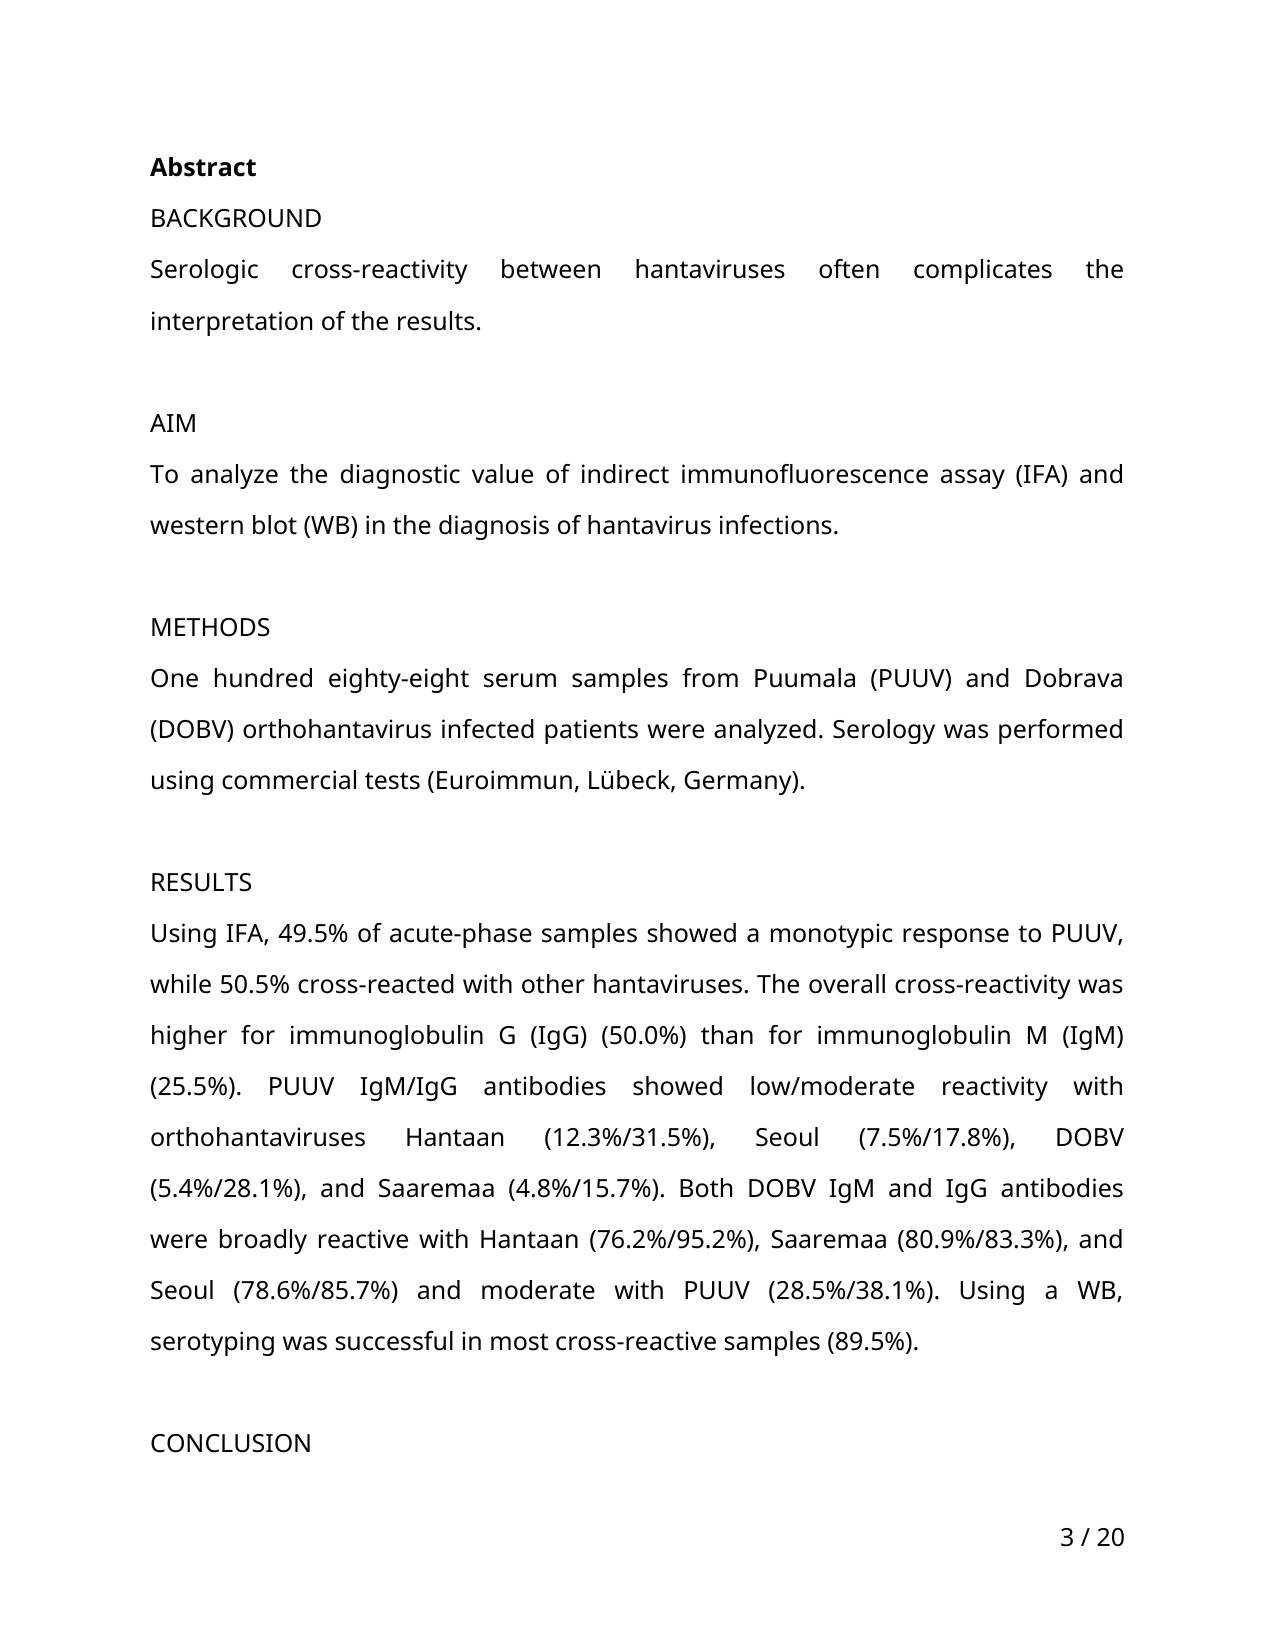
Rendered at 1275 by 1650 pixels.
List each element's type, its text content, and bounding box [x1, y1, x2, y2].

text To analyze the diagnostic value of indirect immunofluorescence assay (IFA) and western blot (WB) in the diagnosis of hantavirus infections. [150, 456, 1125, 541]
text BACKGROUND [150, 201, 1125, 235]
text METHODS [150, 609, 1125, 643]
text Using IFA, 49.5% of acute-phase samples showed a monotypic response to PUUV, while 50.5% cross-reacted with other hantaviruses. The overall cross-reactivity was higher for immunoglobulin G (IgG) (50.0%) than for immunoglobulin M (IgM) (25.5%). PUUV IgM/IgG antibodies showed low/moderate reactivity with orthohantaviruses Hantaan (12.3%/31.5%), Seoul (7.5%/17.8%), DOBV (5.4%/28.1%), and Saaremaa (4.8%/15.7%). Both DOBV IgM and IgG antibodies were broadly reactive with Hantaan (76.2%/95.2%), Saaremaa (80.9%/83.3%), and Seoul (78.6%/85.7%) and moderate with PUUV (28.5%/38.1%). Using a WB, serotyping was successful in most cross-reactive samples (89.5%). [150, 916, 1125, 1358]
text Abstract [150, 150, 1125, 184]
text RESULTS [150, 864, 1125, 899]
text Serologic cross-reactivity between hantaviruses often complicates the interpretation of the results. [150, 252, 1125, 337]
text One hundred eighty-eight serum samples from Puumala (PUUV) and Dobrava (DOBV) orthohantavirus infected patients were analyzed. Serology was performed using commercial tests (Euroimmun, Lübeck, Germany). [150, 660, 1125, 797]
text AIM [150, 405, 1125, 439]
text CONCLUSION [150, 1426, 1125, 1460]
